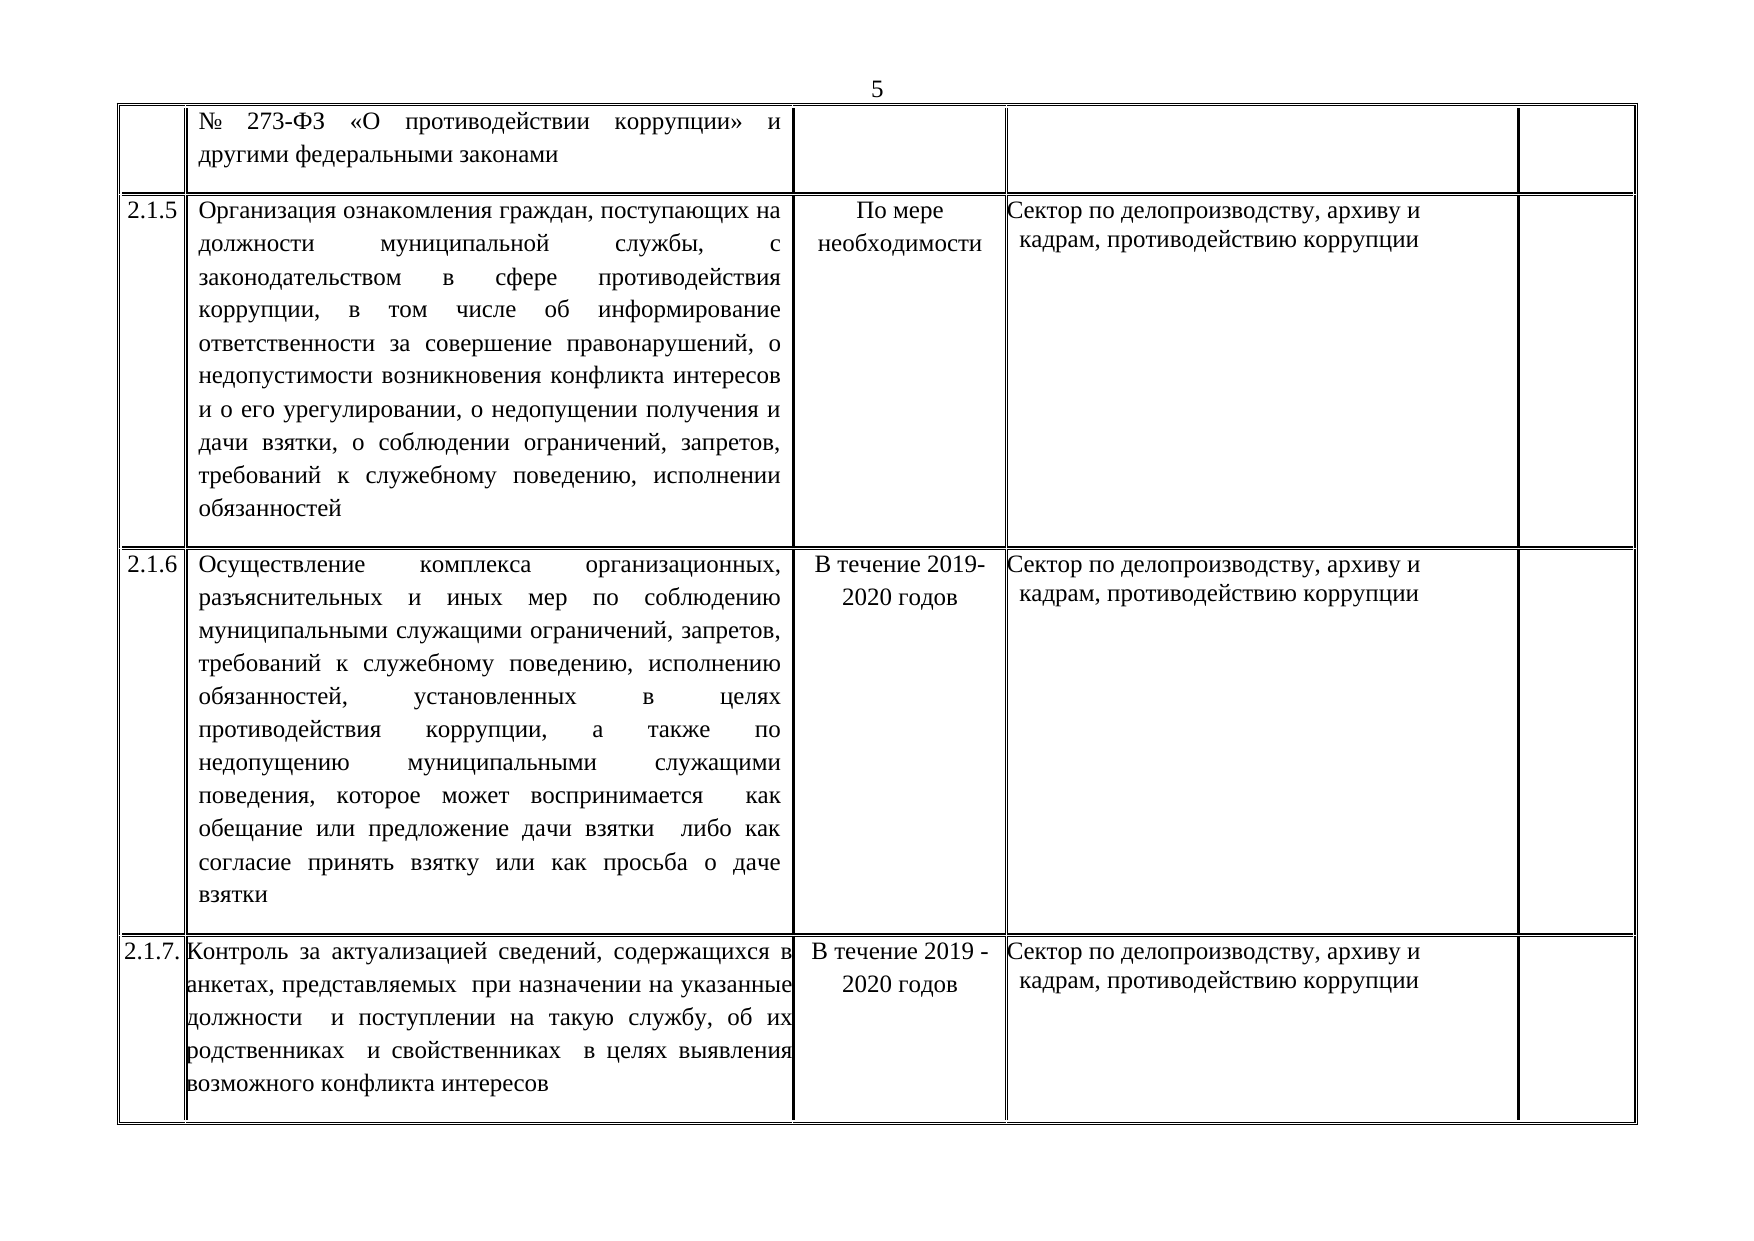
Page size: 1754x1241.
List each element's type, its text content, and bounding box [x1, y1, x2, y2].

table_cell По мере необходимости [795, 196, 1005, 546]
table_cell 2.1.5 [120, 192, 184, 546]
table_cell 2.1.6 [120, 546, 184, 933]
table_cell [186, 104, 793, 192]
table_cell 2.1.4 [118, 104, 186, 192]
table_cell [1007, 937, 1518, 1122]
table_cell 2.1.7. [120, 933, 186, 1122]
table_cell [1007, 106, 1518, 192]
table_cell Сектор по делопроизводству, архиву и кадрам, противодействию коррупции [1008, 550, 1517, 933]
table_cell [1520, 546, 1635, 933]
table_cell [793, 937, 1007, 1122]
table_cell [186, 937, 793, 1122]
table_cell В течение 2019-2020 годов [795, 550, 1005, 933]
table_cell [1520, 192, 1635, 546]
table_cell Организация ознакомления граждан, поступающих на должности муниципальной службы, с законодательством в сфере противодействия коррупции, в том числе об информирование ответственности за совершение правонарушений, о недопустимости возникновения конфликта интересов и о его урегулировании, о недопущении получения и дачи взятки, о соблюдении ограничений, запретов, требований к служебному поведению, исполнении обязанностей [188, 196, 792, 546]
table_cell Сектор по делопроизводству, архиву и кадрам, противодействию коррупции [1008, 196, 1517, 546]
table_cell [793, 106, 1007, 192]
table_cell [1518, 106, 1634, 192]
table_cell [1518, 933, 1635, 1122]
table_cell Осуществление комплекса организационных, разъяснительных и иных мер по соблюдению муниципальными служащими ограничений, запретов, требований к служебному поведению, исполнению обязанностей, установленных в целях противодействия коррупции, а также по недопущению муниципальными служащими поведения, которое может воспринимается как обещание или предложение дачи взятки либо как согласие принять взятку или как просьба о даче взятки [188, 550, 792, 933]
